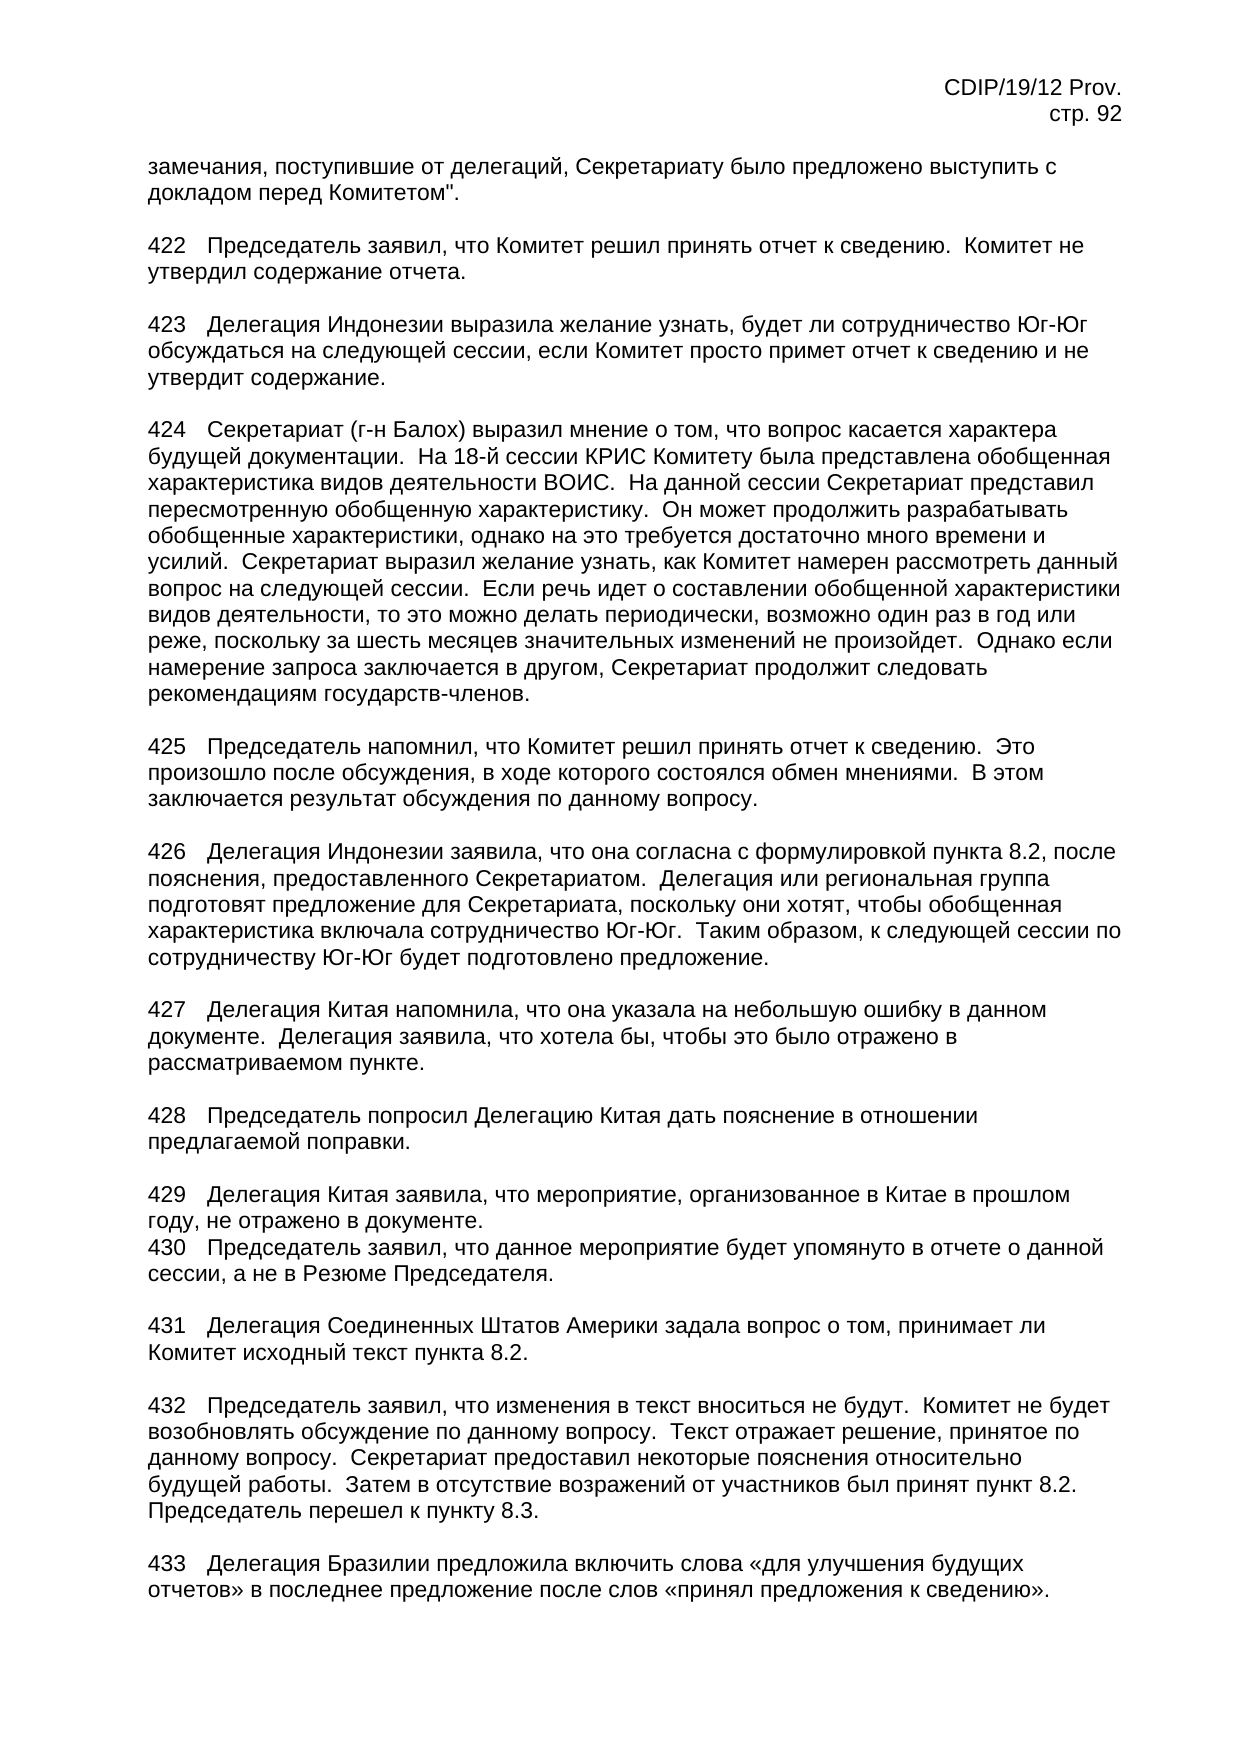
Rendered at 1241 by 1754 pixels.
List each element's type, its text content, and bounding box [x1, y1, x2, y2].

text Председатель заявил, что данное мероприятие будет упомянуто в отчете о данной сессии, а не в Резюме Председателя. [148, 1233, 1122, 1286]
text Делегация Индонезии заявила, что она согласна с формулировкой пункта 8.2, после пояснения, предоставленного Секретариатом. Делегация или региональная группа подготовят предложение для Секретариата, поскольку они хотят, чтобы обобщенная характеристика включала сотрудничество Юг-Юг. Таким образом, к следующей сессии по сотрудничеству Юг-Юг будет подготовлено предложение. [148, 838, 1122, 970]
text Делегация Индонезии выразила желание узнать, будет ли сотрудничество Юг-Юг обсуждаться на следующей сессии, если Комитет просто примет отчет к сведению и не утвердит содержание. [148, 311, 1122, 390]
text Делегация Китая напомнила, что она указала на небольшую ошибку в данном документе. Делегация заявила, что хотела бы, чтобы это было отражено в рассматриваемом пункте. [148, 996, 1122, 1075]
text Председатель заявил, что Комитет решил принять отчет к сведению. Комитет не утвердил содержание отчета. [148, 232, 1122, 285]
text Делегация Бразилии предложила включить слова «для улучшения будущих отчетов» в последнее предложение после слов «принял предложения к сведению». [148, 1550, 1122, 1602]
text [148, 153, 1122, 206]
text Председатель заявил, что изменения в текст вноситься не будут. Комитет не будет возобновлять обсуждение по данному вопросу. Текст отражает решение, принятое по данному вопросу. Секретариат предоставил некоторые пояснения относительно будущей работы. Затем в отсутствие возражений от участников был принят пункт 8.2. Председатель перешел к пункту 8.3. [148, 1392, 1122, 1523]
text Секретариат (г-н Балох) выразил мнение о том, что вопрос касается характера будущей документации. На 18-й сессии КРИС Комитету была представлена обобщенная характеристика видов деятельности ВОИС. На данной сессии Секретариат представил пересмотренную обобщенную характеристику. Он может продолжить разрабатывать обобщенные характеристики, однако на это требуется достаточно много времени и усилий. Секретариат выразил желание узнать, как Комитет намерен рассмотреть данный вопрос на следующей сессии. Если речь идет о составлении обобщенной характеристики видов деятельности, то это можно делать периодически, возможно один раз в год или реже, поскольку за шесть месяцев значительных изменений не произойдет. Однако если намерение запроса заключается в другом, Секретариат продолжит следовать рекомендациям государств-членов. [148, 416, 1122, 706]
text Председатель напомнил, что Комитет решил принять отчет к сведению. Это произошло после обсуждения, в ходе которого состоялся обмен мнениями. В этом заключается результат обсуждения по данному вопросу. [148, 733, 1122, 812]
text Делегация Китая заявила, что мероприятие, организованное в Китае в прошлом году, не отражено в документе. [148, 1181, 1122, 1233]
text Делегация Соединенных Штатов Америки задала вопрос о том, принимает ли Комитет исходный текст пункта 8.2. [148, 1312, 1122, 1365]
text Председатель попросил Делегацию Китая дать пояснение в отношении предлагаемой поправки. [148, 1102, 1122, 1154]
